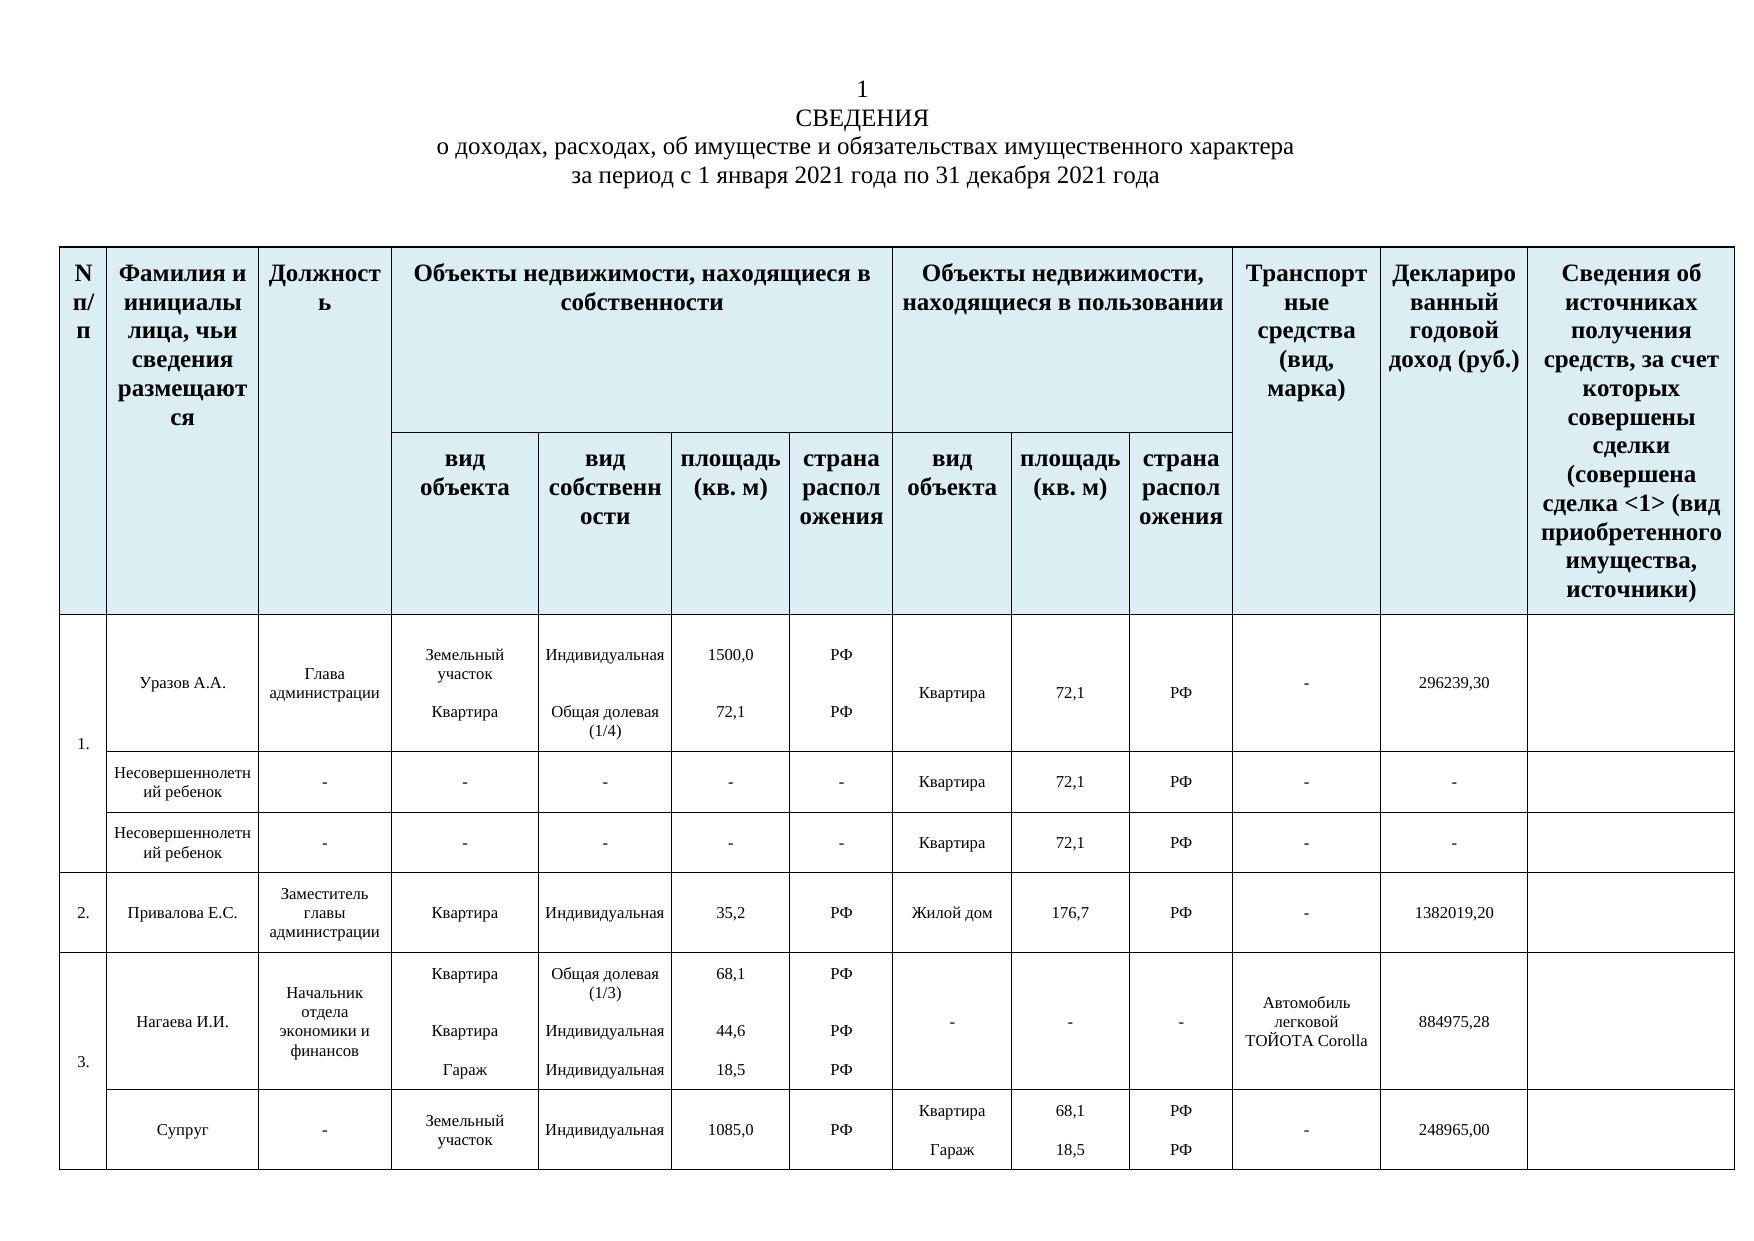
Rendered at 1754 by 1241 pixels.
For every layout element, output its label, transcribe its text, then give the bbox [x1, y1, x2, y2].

table_header Сведения об источниках получения средств, за счет которых совершены сделки (совершена сделка <1> (вид приобретенного имущества, источники) [1528, 248, 1734, 614]
table_cell Квартира [893, 752, 1011, 812]
table_cell - [1233, 1090, 1380, 1169]
table_cell вид собственности [539, 433, 671, 614]
table_cell Нагаева И.И. [107, 953, 258, 1089]
table_cell 884975,28 [1381, 953, 1527, 1089]
table_cell - [790, 813, 892, 872]
table_cell 1085,0 [672, 1090, 789, 1169]
table_cell Привалова Е.С. [107, 873, 258, 952]
table_cell вид объекта [893, 433, 1011, 614]
table_cell [1528, 813, 1734, 872]
table_cell - [539, 813, 671, 872]
table_cell - [1233, 873, 1380, 952]
table_cell Заместитель главы администрации [259, 873, 391, 952]
table_cell площадь (кв. м) [672, 433, 789, 614]
table_cell Супруг [107, 1090, 258, 1169]
table_header Декларированный годовой доход (руб.) [1381, 248, 1527, 614]
text о доходах, расходах, об имуществе и обязательствах имущественного характера [59, 131, 1665, 160]
table_cell - [1381, 813, 1527, 872]
table_cell Несовершеннолетний ребенок [107, 752, 258, 812]
table_cell РФ [790, 873, 892, 952]
table_header Должность [259, 248, 391, 614]
table_cell 68,1 44,6 18,5 [672, 953, 789, 1089]
table_cell Автомобиль легковой ТОЙОТА Corolla [1233, 953, 1380, 1089]
table_cell 1500,0 72,1 [672, 615, 789, 751]
table_cell вид объекта [392, 433, 538, 614]
table_cell - [672, 752, 789, 812]
table_header Объекты недвижимости, находящиеся в пользовании [893, 248, 1232, 432]
table_cell 68,1 18,5 [1012, 1090, 1129, 1169]
table_cell - [672, 813, 789, 872]
table_cell [1528, 615, 1734, 751]
table_cell - [392, 752, 538, 812]
table_cell [1528, 752, 1734, 812]
table_cell [1528, 873, 1734, 952]
table_cell Квартира Гараж [893, 1090, 1011, 1169]
table_cell Квартира [893, 615, 1011, 751]
table_cell 248965,00 [1381, 1090, 1527, 1169]
table_cell Индивидуальная [539, 1090, 671, 1169]
table_cell 72,1 [1012, 615, 1129, 751]
table_cell РФ [1130, 752, 1232, 812]
table_cell 2. [60, 873, 106, 952]
table_cell Земельный участок Квартира [392, 615, 538, 751]
table_cell - [259, 813, 391, 872]
table_cell РФ РФ РФ [790, 953, 892, 1089]
table_cell - [790, 752, 892, 812]
table_cell - [1012, 953, 1129, 1089]
table_cell Глава администрации [259, 615, 391, 751]
table_cell 35,2 [672, 873, 789, 952]
table_cell 176,7 [1012, 873, 1129, 952]
table_cell - [893, 953, 1011, 1089]
table_header Объекты недвижимости, находящиеся в собственности [392, 248, 892, 432]
table_cell Несовершеннолетний ребенок [107, 813, 258, 872]
table_cell 72,1 [1012, 813, 1129, 872]
text СВЕДЕНИЯ [59, 103, 1665, 131]
table_cell - [259, 752, 391, 812]
table_cell 1. [60, 615, 106, 872]
table_cell Уразов А.А. [107, 615, 258, 751]
table_cell РФ [1130, 873, 1232, 952]
table_cell - [392, 813, 538, 872]
table_cell Квартира [392, 873, 538, 952]
table_cell - [1233, 615, 1380, 751]
table_cell Жилой дом [893, 873, 1011, 952]
table_cell [1528, 953, 1734, 1089]
table_cell 1382019,20 [1381, 873, 1527, 952]
table_header Фамилия и инициалы лица, чьи сведения размещаются [107, 248, 258, 614]
table_cell РФ [790, 1090, 892, 1169]
table_cell РФ РФ [1130, 1090, 1232, 1169]
table_cell Индивидуальная [539, 873, 671, 952]
table_cell - [1381, 752, 1527, 812]
table_cell Квартира Квартира Гараж [392, 953, 538, 1089]
table_cell Индивидуальная Общая долевая (1/4) [539, 615, 671, 751]
table_cell РФ [1130, 615, 1232, 751]
table_cell Квартира [893, 813, 1011, 872]
table_cell Начальник отдела экономики и финансов [259, 953, 391, 1089]
table_header N п/п [60, 248, 106, 614]
table_cell [1528, 1090, 1734, 1169]
table_cell - [1233, 752, 1380, 812]
table_cell страна расположения [790, 433, 892, 614]
table_cell Общая долевая (1/3) Индивидуальная Индивидуальная [539, 953, 671, 1089]
table_cell - [1130, 953, 1232, 1089]
table_cell 3. [60, 953, 106, 1169]
table_cell 72,1 [1012, 752, 1129, 812]
table_cell Земельный участок [392, 1090, 538, 1169]
table_cell страна расположения [1130, 433, 1232, 614]
table_cell РФ РФ [790, 615, 892, 751]
table_cell - [259, 1090, 391, 1169]
table_cell - [1233, 813, 1380, 872]
table_cell 296239,30 [1381, 615, 1527, 751]
table_cell - [539, 752, 671, 812]
text за период с 1 января 2021 года по 31 декабря 2021 года [59, 160, 1665, 189]
table_cell площадь (кв. м) [1012, 433, 1129, 614]
table_cell РФ [1130, 813, 1232, 872]
table_header Транспортные средства (вид, марка) [1233, 248, 1380, 614]
